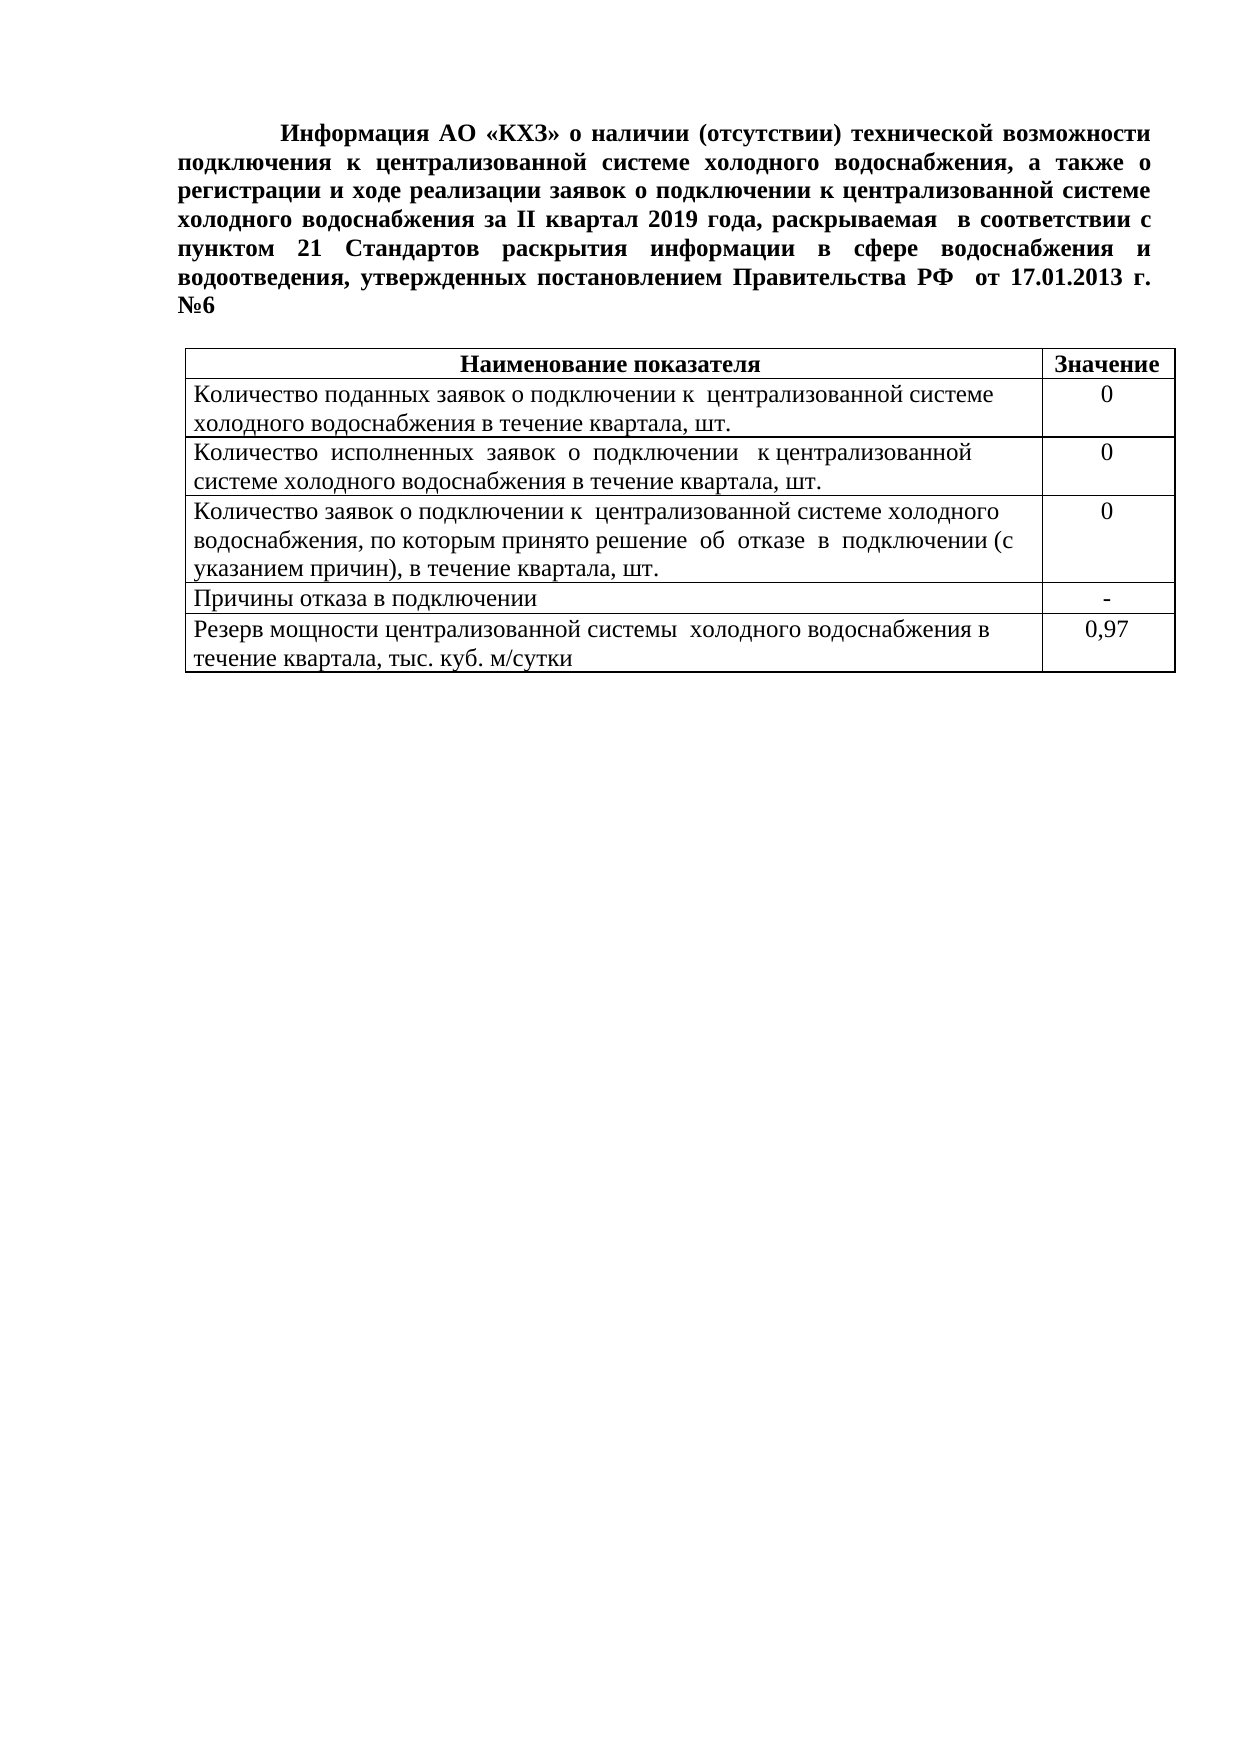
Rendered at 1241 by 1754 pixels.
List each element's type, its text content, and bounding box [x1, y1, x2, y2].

table_cell 0 [1043, 379, 1174, 436]
table_cell Количество исполненных заявок о подключении к централизованной системе холодного водоснабжения в течение квартала, шт. [186, 438, 1042, 495]
text Информация АО «КХЗ» о наличии (отсутствии) технической возможности подключения к централизованной системе холодного водоснабжения, а также о регистрации и ходе реализации заявок о подключении к централизованной системе холодного водоснабжения за II квартал 2019 года, раскрываемая в соответствии с пунктом 21 Стандартов раскрытия информации в сфере водоснабжения и водоотведения, утвержденных постановлением Правительства РФ от 17.01.2013 г. №6 [177, 118, 1152, 319]
table_cell 0,97 [1043, 614, 1174, 671]
table_cell Резерв мощности централизованной системы холодного водоснабжения в течение квартала, тыс. куб. м/сутки [186, 614, 1042, 671]
table_cell 0 [1043, 496, 1174, 582]
table_header Наименование показателя [186, 349, 1042, 378]
table_cell Причины отказа в подключении [186, 583, 1042, 613]
table_header Значение [1043, 349, 1174, 378]
table_cell 0 [1043, 438, 1174, 495]
table_cell Количество поданных заявок о подключении к централизованной системе холодного водоснабжения в течение квартала, шт. [186, 379, 1042, 436]
table_cell - [1043, 583, 1174, 613]
table_cell Количество заявок о подключении к централизованной системе холодного водоснабжения, по которым принято решение об отказе в подключении (с указанием причин), в течение квартала, шт. [186, 496, 1042, 582]
